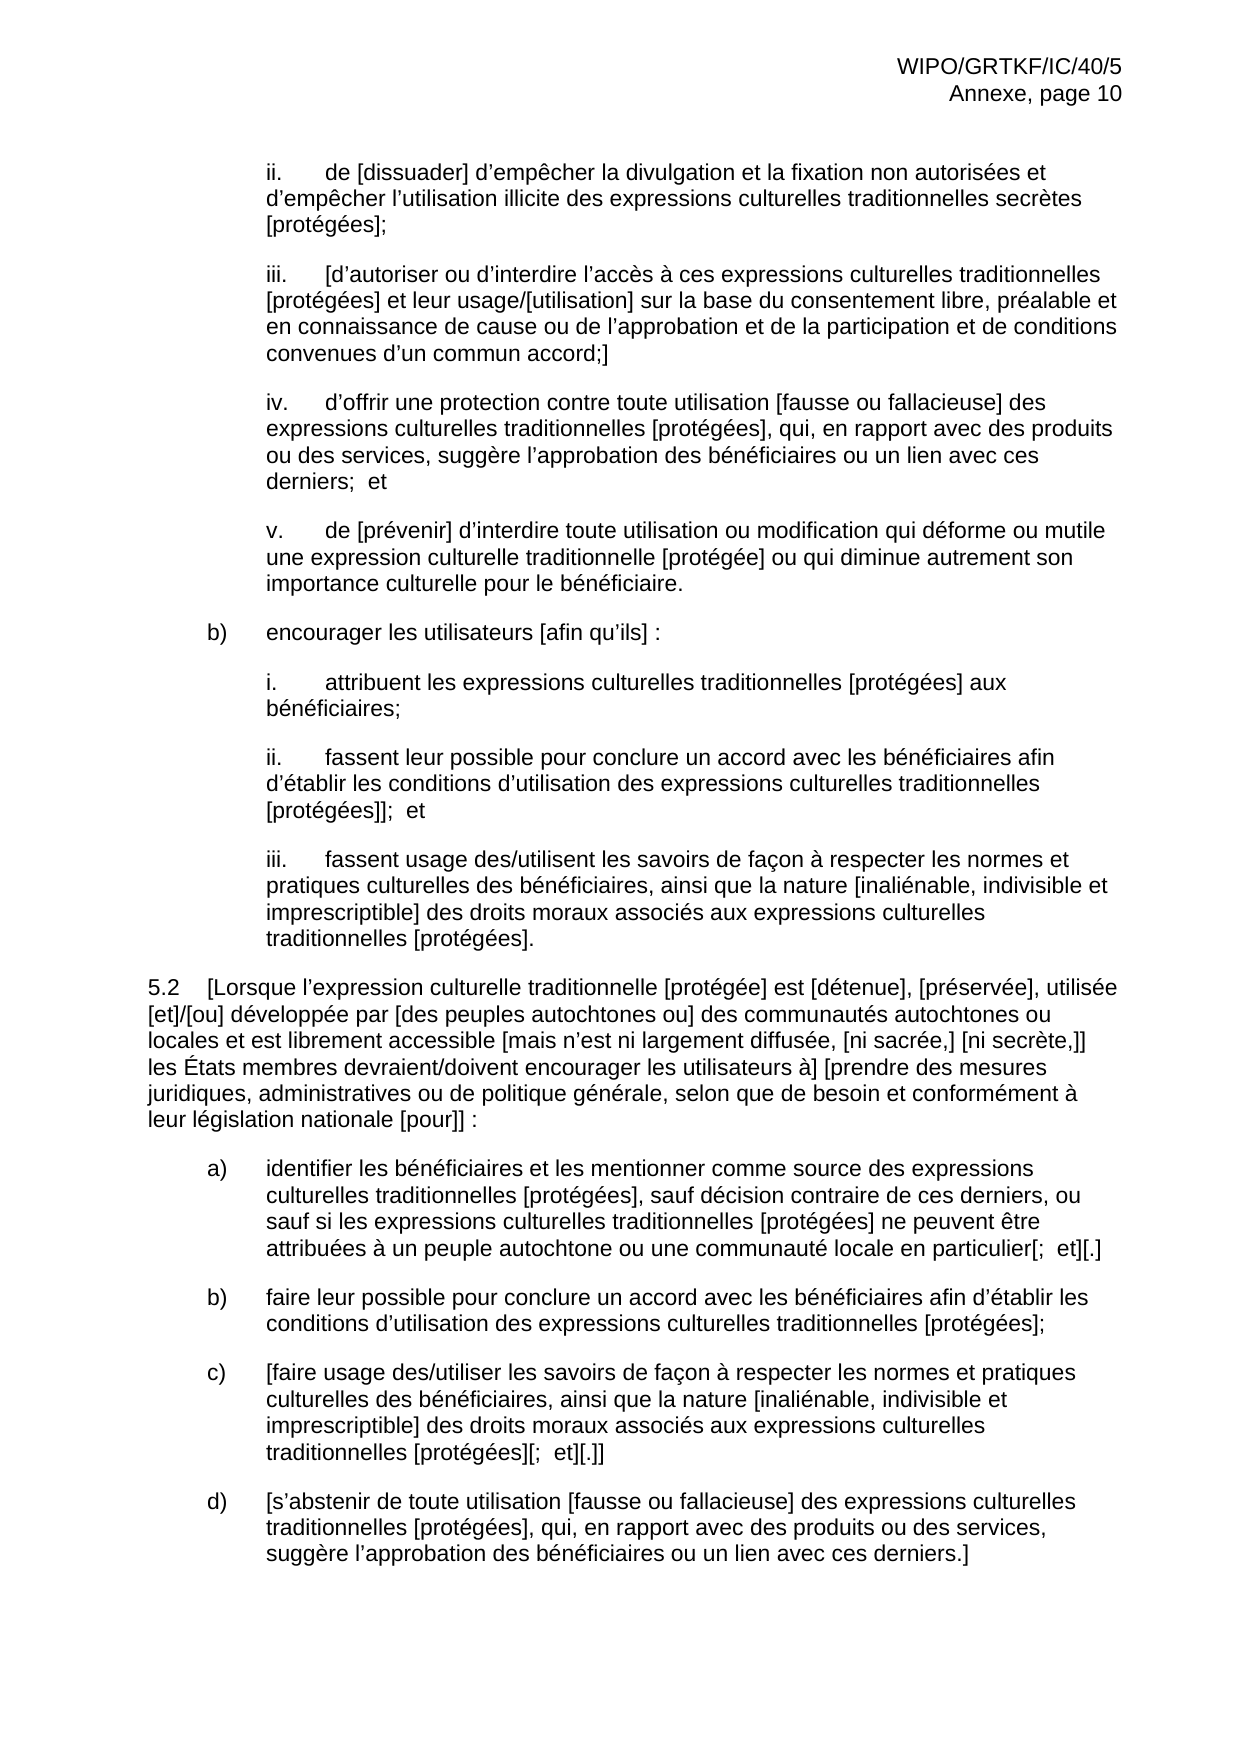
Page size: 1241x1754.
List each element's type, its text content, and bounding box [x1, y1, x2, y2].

text b) faire leur possible pour conclure un accord avec les bénéficiaires afin d’établir les conditions d’utilisation des expressions culturelles traditionnelles [protégées]; [207, 1284, 1122, 1336]
text a) identifier les bénéficiaires et les mentionner comme source des expressions culturelles traditionnelles [protégées], sauf décision contraire de ces derniers, ou sauf si les expressions culturelles traditionnelles [protégées] ne peuvent être attribuées à un peuple autochtone ou une communauté locale en particulier[; et][.] [207, 1155, 1122, 1261]
text 5.2 [Lorsque l’expression culturelle traditionnelle [protégée] est [détenue], [préservée], utilisée [et]/[ou] développée par [des peuples autochtones ou] des communautés autochtones ou locales et est librement accessible [mais n’est ni largement diffusée, [ni sacrée,] [ni secrète,]] les États membres devraient/doivent encourager les utilisateurs à] [prendre des mesures juridiques, administratives ou de politique générale, selon que de besoin et conformément à leur législation nationale [pour]] : [148, 974, 1122, 1132]
text i. attribuent les expressions culturelles traditionnelles [protégées] aux bénéficiaires; [266, 668, 1122, 721]
list encourager les utilisateurs [afin qu’ils] : [207, 619, 1122, 646]
text iii. [d’autoriser ou d’interdire l’accès à ces expressions culturelles traditionnelles [protégées] et leur usage/[utilisation] sur la base du consentement libre, préalable et en connaissance de cause ou de l’approbation et de la participation et de conditions convenues d’un commun accord;] [266, 261, 1122, 366]
text ii. fassent leur possible pour conclure un accord avec les bénéficiaires afin d’établir les conditions d’utilisation des expressions culturelles traditionnelles [protégées]]; et [266, 744, 1122, 823]
text d) [s’abstenir de toute utilisation [fausse ou fallacieuse] des expressions culturelles traditionnelles [protégées], qui, en rapport avec des produits ou des services, suggère l’approbation des bénéficiaires ou un lien avec ces derniers.] [207, 1488, 1122, 1567]
text iii. fassent usage des/utilisent les savoirs de façon à respecter les normes et pratiques culturelles des bénéficiaires, ainsi que la nature [inaliénable, indivisible et imprescriptible] des droits moraux associés aux expressions culturelles traditionnelles [protégées]. [266, 846, 1122, 951]
text iv. d’offrir une protection contre toute utilisation [fausse ou fallacieuse] des expressions culturelles traditionnelles [protégées], qui, en rapport avec des produits ou des services, suggère l’approbation des bénéficiaires ou un lien avec ces derniers; et [266, 389, 1122, 494]
text v. de [prévenir] d’interdire toute utilisation ou modification qui déforme ou mutile une expression culturelle traditionnelle [protégée] ou qui diminue autrement son importance culturelle pour le bénéficiaire. [266, 517, 1122, 596]
text c) [faire usage des/utiliser les savoirs de façon à respecter les normes et pratiques culturelles des bénéficiaires, ainsi que la nature [inaliénable, indivisible et imprescriptible] des droits moraux associés aux expressions culturelles traditionnelles [protégées][; et][.]] [207, 1359, 1122, 1465]
text ii. de [dissuader] d’empêcher la divulgation et la fixation non autorisées et d’empêcher l’utilisation illicite des expressions culturelles traditionnelles secrètes [protégées]; [266, 158, 1122, 238]
